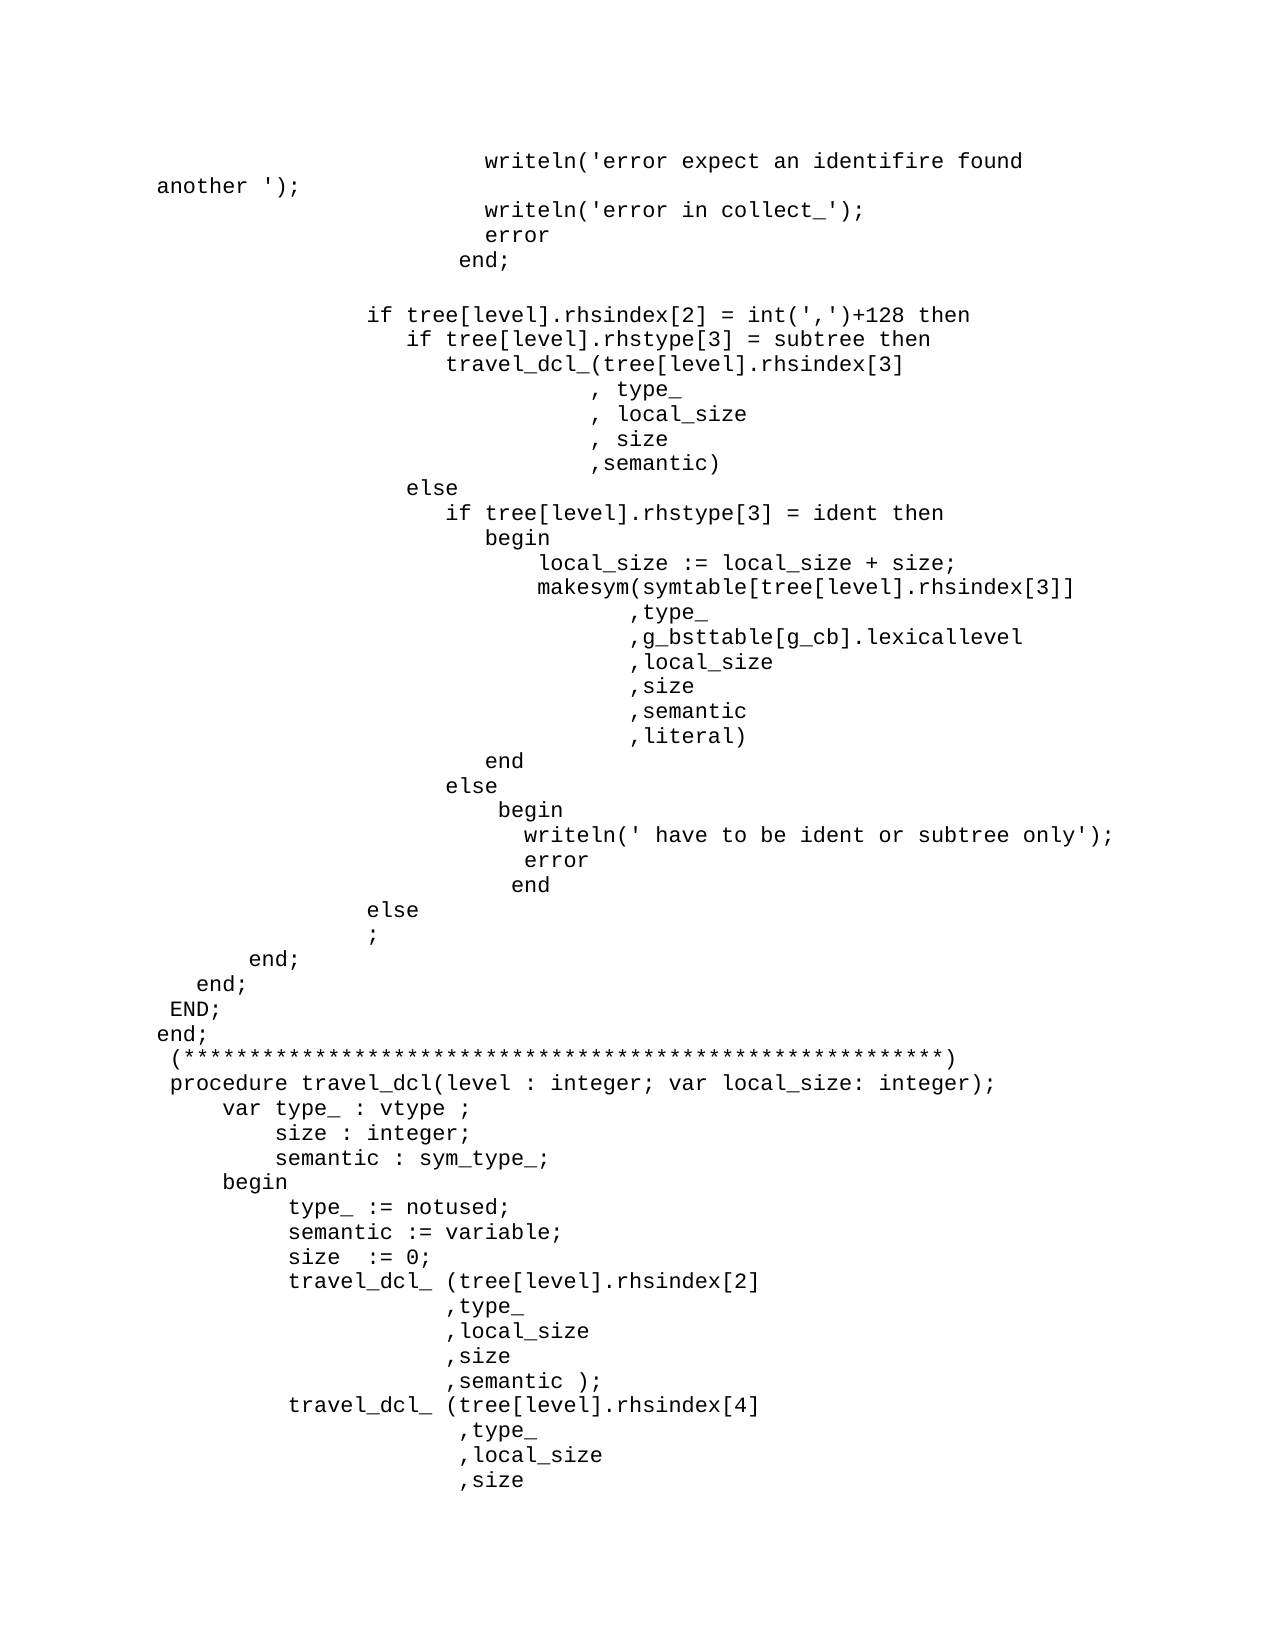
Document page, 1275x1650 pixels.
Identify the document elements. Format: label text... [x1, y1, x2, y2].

text ,type_ [156, 1419, 1118, 1444]
text travel_dcl_ (tree[level].rhsindex[2] [156, 1271, 1118, 1295]
text end; [156, 973, 1118, 998]
text ,size [156, 676, 1118, 700]
text ,local_size [156, 1444, 1118, 1469]
text local_size := local_size + size; [156, 552, 1118, 576]
text ,semantic [156, 700, 1118, 725]
text , local_size [156, 403, 1118, 428]
text semantic : sym_type_; [156, 1147, 1118, 1171]
text writeln(' have to be ident or subtree only'); [156, 824, 1118, 849]
text ,size [156, 1345, 1118, 1370]
text size := 0; [156, 1246, 1118, 1271]
text end; [156, 249, 1118, 274]
text writeln('error in collect_'); [156, 199, 1118, 224]
text ,type_ [156, 1295, 1118, 1320]
text type_ := notused; [156, 1196, 1118, 1221]
text error [156, 224, 1118, 249]
text else [156, 899, 1118, 923]
text begin [156, 527, 1118, 552]
text , type_ [156, 378, 1118, 403]
text end [156, 750, 1118, 775]
text var type_ : vtype ; [156, 1097, 1118, 1122]
text if tree[level].rhstype[3] = ident then [156, 502, 1118, 527]
text size : integer; [156, 1122, 1118, 1147]
text begin [156, 1171, 1118, 1196]
text if tree[level].rhsindex[2] = int(',')+128 then [156, 304, 1118, 328]
text semantic := variable; [156, 1221, 1118, 1246]
text ,local_size [156, 1320, 1118, 1345]
text else [156, 477, 1118, 502]
text END; [156, 998, 1118, 1023]
text ,semantic ); [156, 1370, 1118, 1394]
text travel_dcl_(tree[level].rhsindex[3] [156, 353, 1118, 378]
text error [156, 849, 1118, 874]
text procedure travel_dcl(level : integer; var local_size: integer); [156, 1072, 1118, 1097]
text begin [156, 799, 1118, 824]
text end; [156, 1023, 1118, 1047]
text ,literal) [156, 725, 1118, 750]
text end; [156, 948, 1118, 973]
text ; [156, 923, 1118, 948]
text ,size [156, 1469, 1118, 1494]
text if tree[level].rhstype[3] = subtree then [156, 328, 1118, 353]
text ,semantic) [156, 452, 1118, 477]
text makesym(symtable[tree[level].rhsindex[3]] [156, 576, 1118, 601]
text else [156, 775, 1118, 799]
text ,g_bsttable[g_cb].lexicallevel [156, 626, 1118, 651]
text end [156, 874, 1118, 899]
text , size [156, 428, 1118, 452]
text ,local_size [156, 651, 1118, 676]
text writeln('error expect an identifire found another '); [156, 150, 1118, 199]
text (**********************************************************) [156, 1047, 1118, 1072]
text travel_dcl_ (tree[level].rhsindex[4] [156, 1394, 1118, 1419]
text ,type_ [156, 601, 1118, 626]
